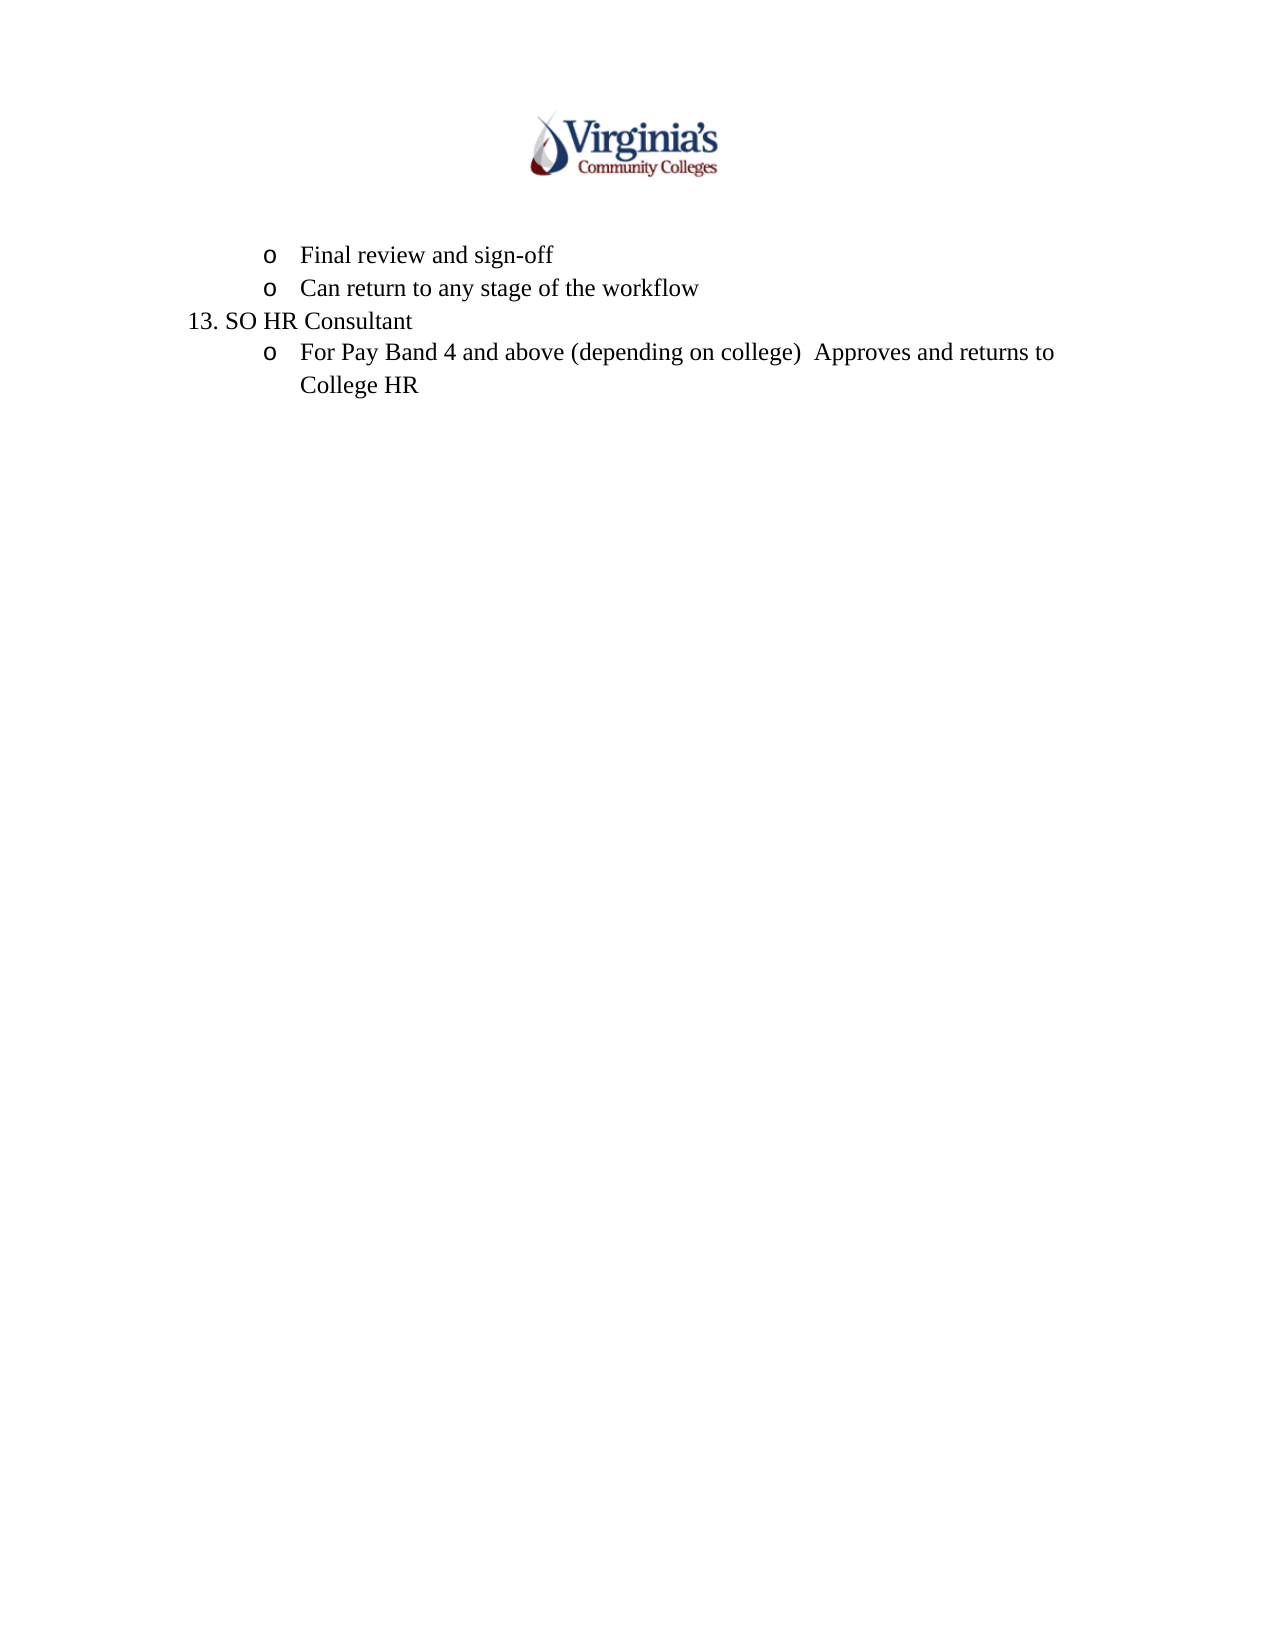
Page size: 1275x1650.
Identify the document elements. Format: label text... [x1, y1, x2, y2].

picture [495, 75, 780, 212]
list Final review and sign-off [262, 240, 1125, 271]
list For Pay Band 4 and above (depending on college) Approves and returns to College HR [262, 337, 1125, 399]
list SO HR Consultant [187, 306, 1125, 335]
list Can return to any stage of the workflow [262, 273, 1125, 304]
